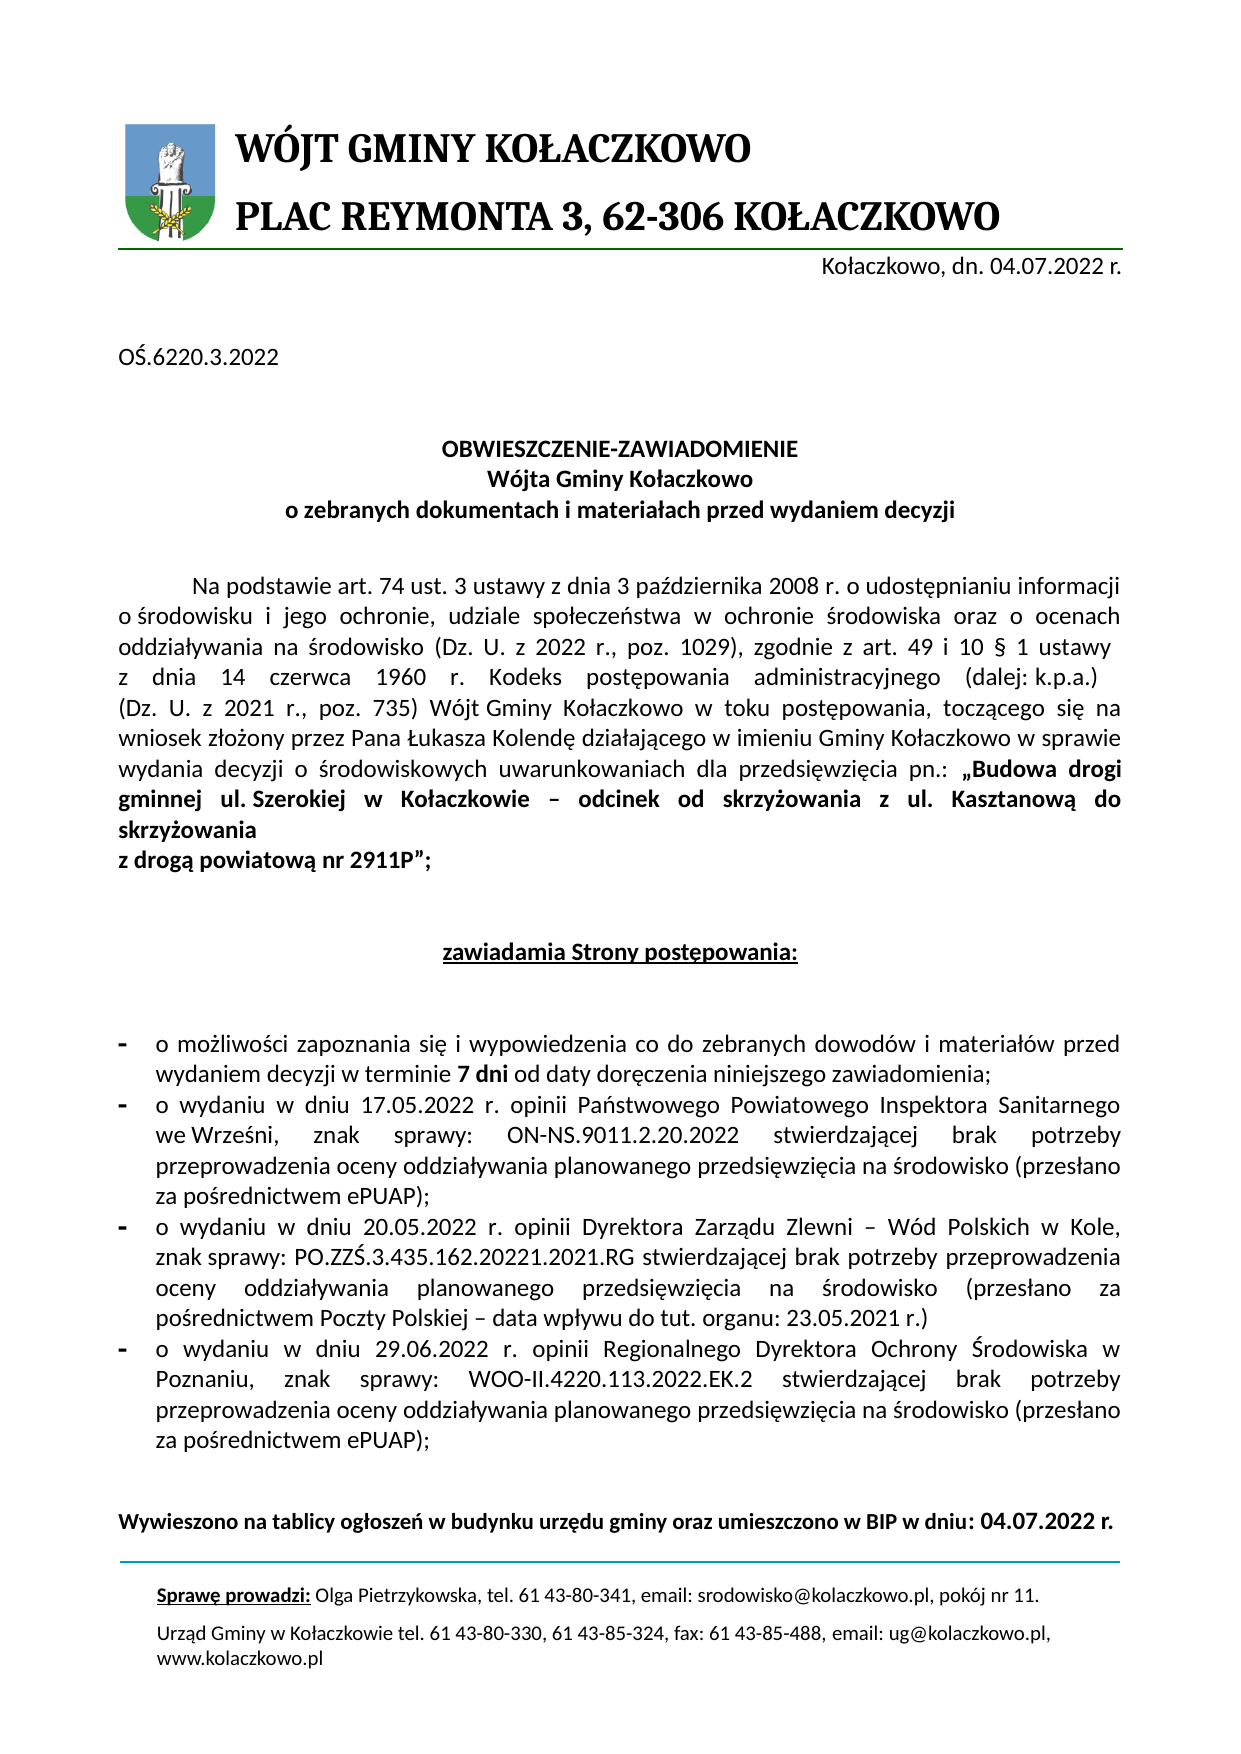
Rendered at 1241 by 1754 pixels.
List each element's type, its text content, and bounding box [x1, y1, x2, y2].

list o wydaniu w dniu 20.05.2022 r. opinii Dyrektora Zarządu Zlewni – Wód Polskich w Kole, znak sprawy: PO.ZZŚ.3.435.162.20221.2021.RG stwierdzającej brak potrzeby przeprowadzenia oceny oddziaływania planowanego przedsięwzięcia na środowisko (przesłano za pośrednictwem Poczty Polskiej – data wpływu do tut. organu: 23.05.2021 r.) [118, 1211, 1122, 1333]
table_header WÓJT GMINY KOŁACZKOWO PLAC REYMONTA 3, 62-306 KOŁACZKOWO [229, 118, 1123, 248]
picture [123, 123, 217, 242]
text Wójta Gminy Kołaczkowo [118, 463, 1122, 494]
subtitle OBWIESZCZENIE-ZAWIADOMIENIE [118, 433, 1122, 463]
list o wydaniu w dniu 17.05.2022 r. opinii Państwowego Powiatowego Inspektora Sanitarnego we Wrześni, znak sprawy: ON-NS.9011.2.20.2022 stwierdzającej brak potrzeby przeprowadzenia oceny oddziaływania planowanego przedsięwzięcia na środowisko (przesłano za pośrednictwem ePUAP); [118, 1089, 1122, 1211]
text o zebranych dokumentach i materiałach przed wydaniem decyzji [118, 494, 1122, 524]
text Kołaczkowo, dn. 04.07.2022 r. [118, 250, 1122, 280]
list o możliwości zapoznania się i wypowiedzenia co do zebranych dowodów i materiałów przed wydaniem decyzji w terminie 7 dni od daty doręczenia niniejszego zawiadomienia; [118, 1028, 1122, 1089]
text OŚ.6220.3.2022 [118, 341, 1122, 372]
text zawiadamia Strony postępowania: [118, 936, 1122, 967]
list Na podstawie art. 74 ust. 3 ustawy z dnia 3 października 2008 r. o udostępnianiu informacji o środowisku i jego ochronie, udziale społeczeństwa w ochronie środowiska oraz o ocenach oddziaływania na środowisko (Dz. U. z 2022 r., poz. 1029), zgodnie z art. 49 i 10 § 1 ustawy z dnia 14 czerwca 1960 r. Kodeks postępowania administracyjnego (dalej: k.p.a.) (Dz. U. z 2021 r., poz. 735) Wójt Gminy Kołaczkowo w toku postępowania, toczącego się na wniosek złożony przez Pana Łukasza Kolendę działającego w imieniu Gminy Kołaczkowo w sprawie wydania decyzji o środowiskowych uwarunkowaniach dla przedsięwzięcia pn.: „Budowa drogi gminnej ul. Szerokiej w Kołaczkowie – odcinek od skrzyżowania z ul. Kasztanową do skrzyżowania z drogą powiatową nr 2911P”; [118, 570, 1122, 875]
table_header [118, 118, 229, 248]
list o wydaniu w dniu 29.06.2022 r. opinii Regionalnego Dyrektora Ochrony Środowiska w Poznaniu, znak sprawy: WOO-II.4220.113.2022.EK.2 stwierdzającej brak potrzeby przeprowadzenia oceny oddziaływania planowanego przedsięwzięcia na środowisko (przesłano za pośrednictwem ePUAP); [118, 1333, 1122, 1455]
